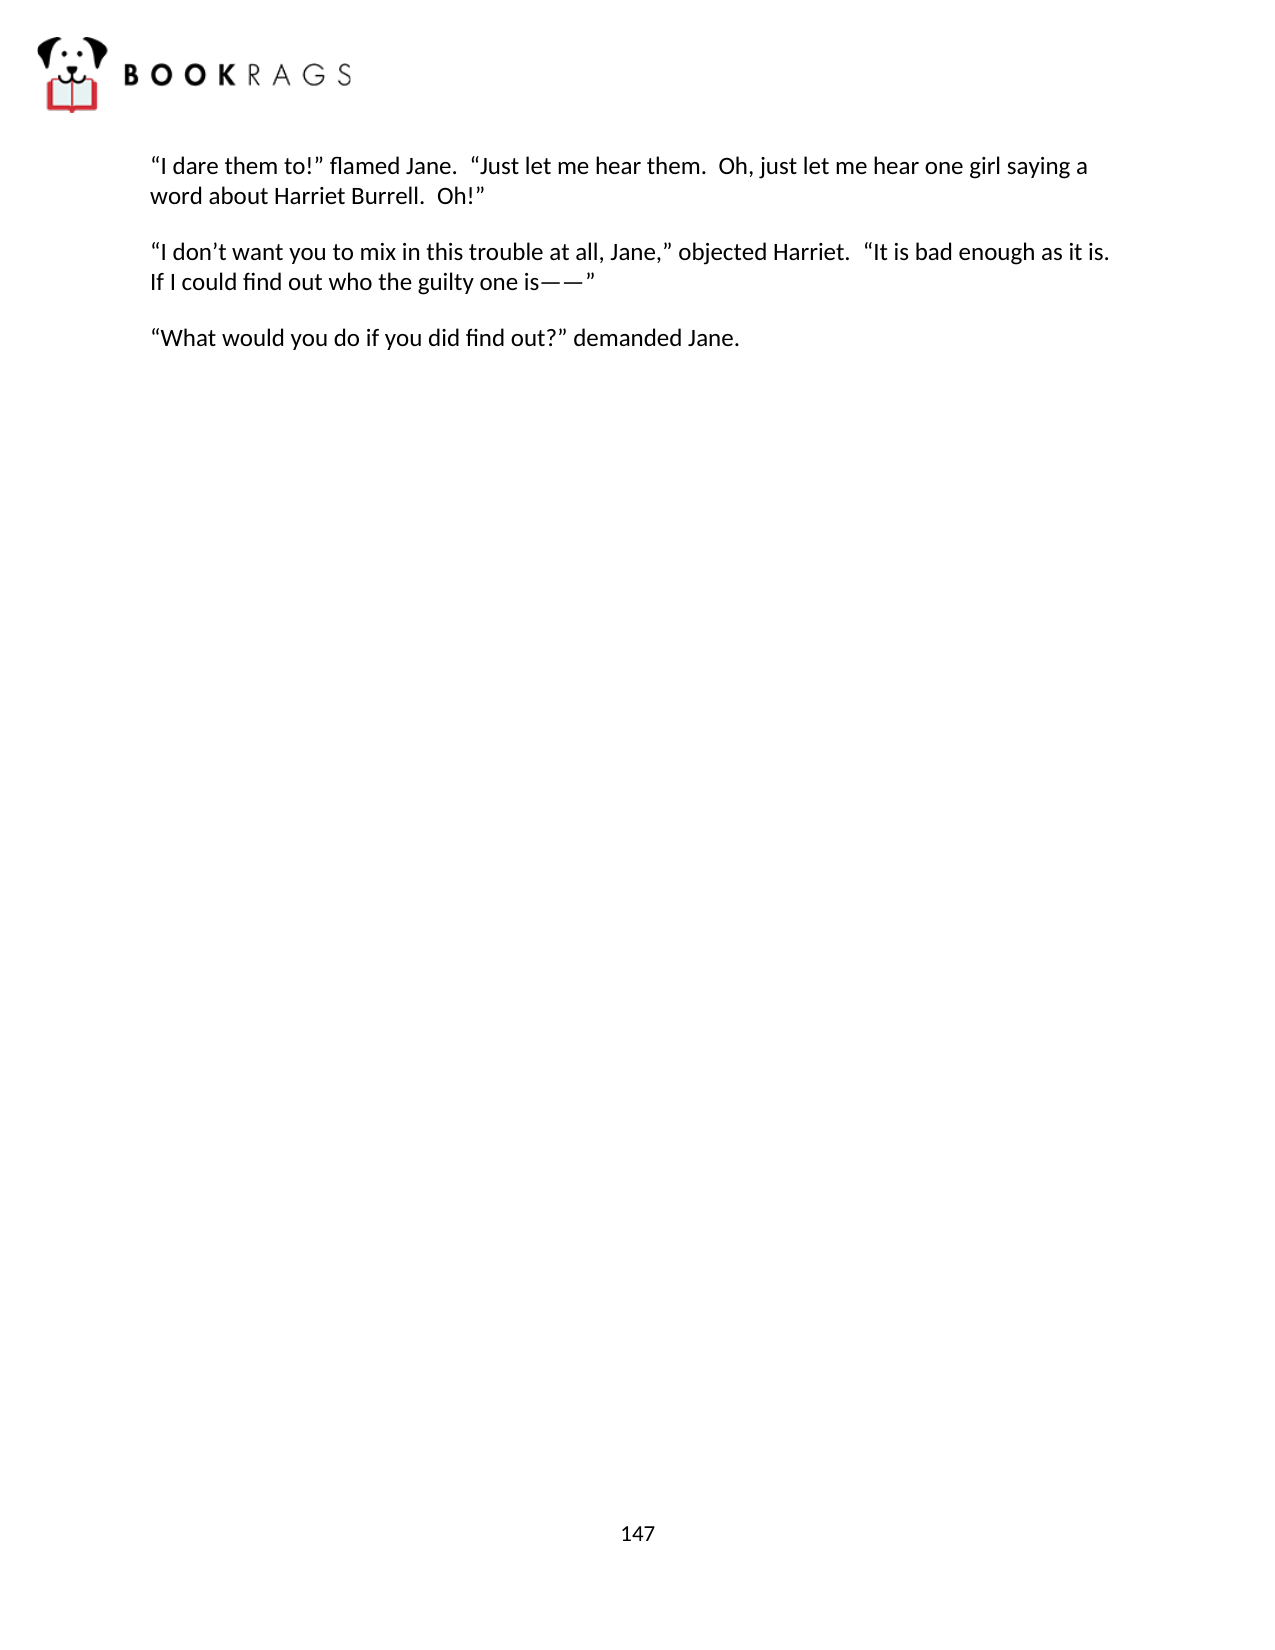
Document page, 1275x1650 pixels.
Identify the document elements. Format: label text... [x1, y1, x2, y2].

text “I don’t want you to mix in this trouble at all, Jane,” objected Harriet. “It is bad enough as it is. If I could find out who the guilty one is——­” [150, 236, 1125, 297]
picture [37, 37, 351, 113]
text “What would you do if you did find out?” demanded Jane. [150, 322, 1125, 353]
text “I dare them to!” flamed Jane. “Just let me hear them. Oh, just let me hear one girl saying a word about Harriet Burrell. Oh!” [150, 150, 1125, 211]
